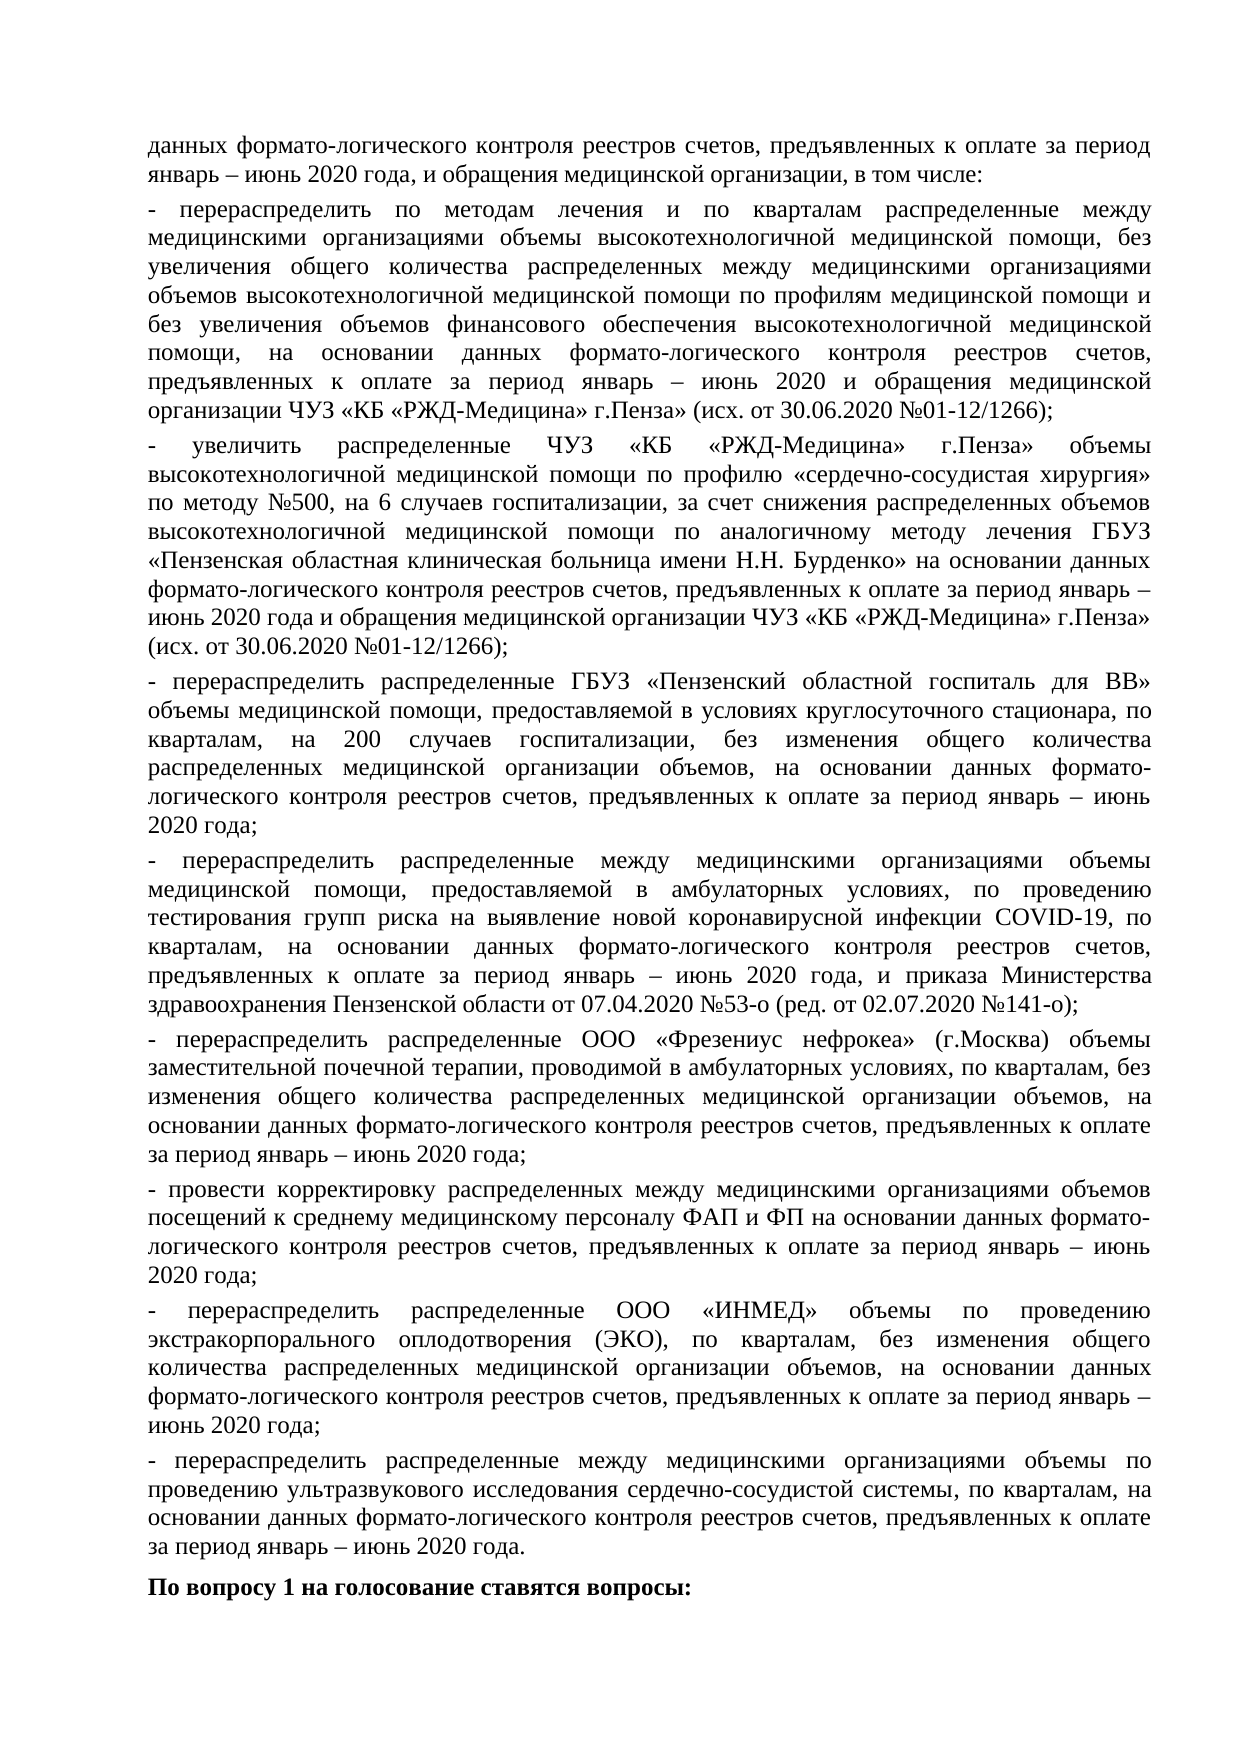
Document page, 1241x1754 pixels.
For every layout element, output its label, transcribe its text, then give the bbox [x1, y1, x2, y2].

list - увеличить распределенные ЧУЗ «КБ «РЖД-Медицина» г.Пенза» объемы высокотехнологичной медицинской помощи по профилю «сердечно-сосудистая хирургия» по методу №500, на 6 случаев госпитализации, за счет снижения распределенных объемов высокотехнологичной медицинской помощи по аналогичному методу лечения ГБУЗ «Пензенская областная клиническая больница имени Н.Н. Бурденко» на основании данных формато-логического контроля реестров счетов, предъявленных к оплате за период январь – июнь 2020 года и обращения медицинской организации ЧУЗ «КБ «РЖД-Медицина» г.Пенза» (исх. от 30.06.2020 №01-12/1266); [148, 430, 1152, 660]
list - провести корректировку распределенных между медицинскими организациями объемов посещений к среднему медицинскому персоналу ФАП и ФП на основании данных формато-логического контроля реестров счетов, предъявленных к оплате за период январь – июнь 2020 года; [148, 1174, 1152, 1289]
list - перераспределить распределенные между медицинскими организациями объемы медицинской помощи, предоставляемой в амбулаторных условиях, по проведению тестирования групп риска на выявление новой коронавирусной инфекции COVID-19, по кварталам, на основании данных формато-логического контроля реестров счетов, предъявленных к оплате за период январь – июнь 2020 года, и приказа Министерства здравоохранения Пензенской области от 07.04.2020 №53-о (ред. от 02.07.2020 №141-о); [148, 845, 1152, 1017]
text По вопросу 1 на голосование ставятся вопросы: [148, 1572, 1152, 1601]
list - перераспределить распределенные ООО «ИНМЕД» объемы по проведению экстракорпорального оплодотворения (ЭКО), по кварталам, без изменения общего количества распределенных медицинской организации объемов, на основании данных формато-логического контроля реестров счетов, предъявленных к оплате за период январь – июнь 2020 года; [148, 1295, 1152, 1439]
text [148, 130, 1152, 187]
list - перераспределить распределенные ГБУЗ «Пензенский областной госпиталь для ВВ» объемы медицинской помощи, предоставляемой в условиях круглосуточного стационара, по кварталам, на 200 случаев госпитализации, без изменения общего количества распределенных медицинской организации объемов, на основании данных формато-логического контроля реестров счетов, предъявленных к оплате за период январь – июнь 2020 года; [148, 666, 1152, 839]
list - перераспределить распределенные между медицинскими организациями объемы по проведению ультразвукового исследования сердечно-сосудистой системы, по кварталам, на основании данных формато-логического контроля реестров счетов, предъявленных к оплате за период январь – июнь 2020 года. [148, 1445, 1152, 1560]
list - перераспределить распределенные ООО «Фрезениус нефрокеа» (г.Москва) объемы заместительной почечной терапии, проводимой в амбулаторных условиях, по кварталам, без изменения общего количества распределенных медицинской организации объемов, на основании данных формато-логического контроля реестров счетов, предъявленных к оплате за период январь – июнь 2020 года; [148, 1024, 1152, 1167]
text - перераспределить по методам лечения и по кварталам распределенные между медицинскими организациями объемы высокотехнологичной медицинской помощи, без увеличения общего количества распределенных между медицинскими организациями объемов высокотехнологичной медицинской помощи по профилям медицинской помощи и без увеличения объемов финансового обеспечения высокотехнологичной медицинской помощи, на основании данных формато-логического контроля реестров счетов, предъявленных к оплате за период январь – июнь 2020 и обращения медицинской организации ЧУЗ «КБ «РЖД-Медицина» г.Пенза» (исх. от 30.06.2020 №01-12/1266); [148, 194, 1152, 424]
